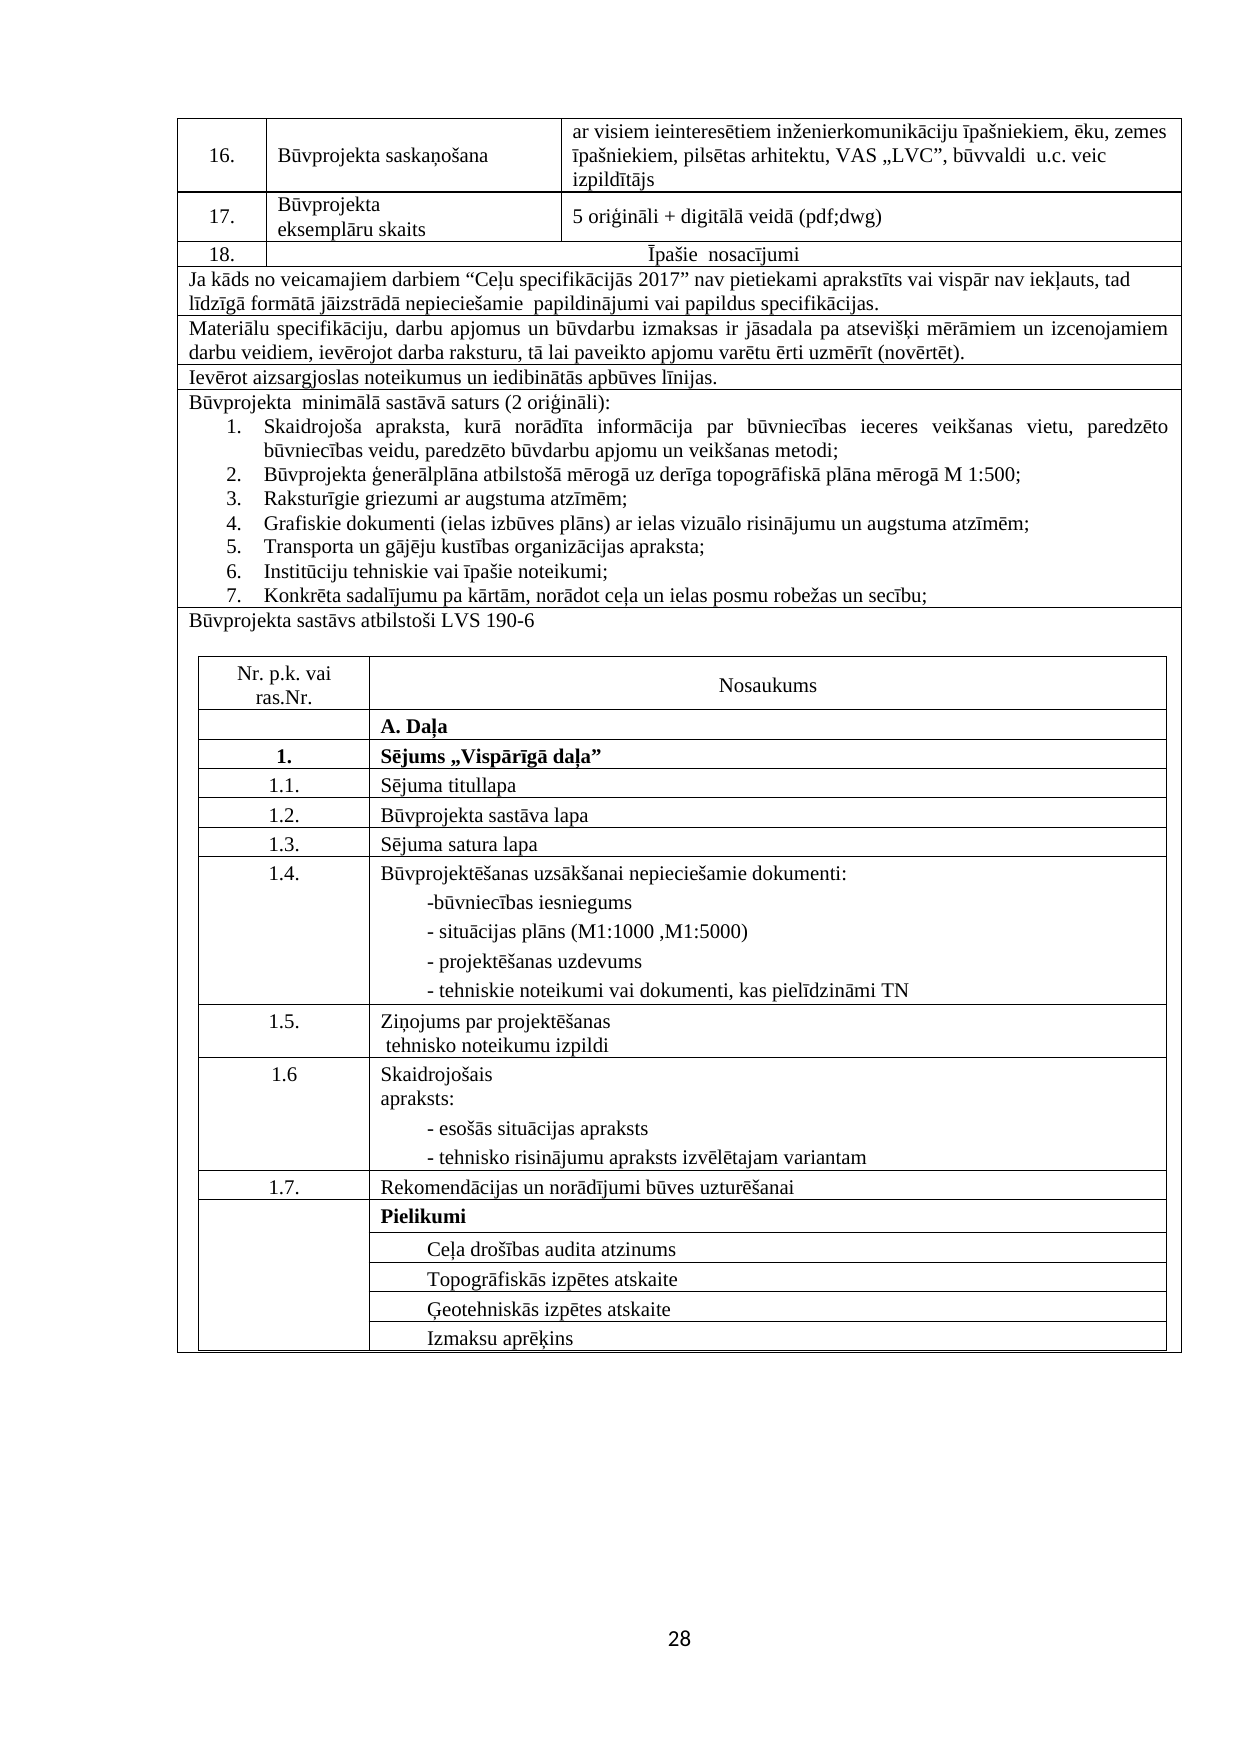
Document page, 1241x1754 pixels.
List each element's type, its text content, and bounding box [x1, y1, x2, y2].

table_cell Būvprojekta sastāvs atbilstoši LVS 190-6 [178, 608, 1181, 1352]
table_cell Būvprojekta saskaņošana [267, 119, 561, 191]
table_cell 18. [178, 242, 266, 266]
table_cell Ievērot aizsargjoslas noteikumus un iedibinātās apbūves līnijas. [178, 365, 1181, 389]
table_cell Būvprojekta eksemplāru skaits [267, 193, 561, 241]
table_cell 16. [178, 119, 266, 191]
table_cell ar visiem ieinteresētiem inženierkomunikāciju īpašniekiem, ēku, zemes īpašniekiem, pilsētas arhitektu, VAS „LVC”, būvvaldi u.c. veic izpildītājs [562, 119, 1181, 191]
table_cell 5 oriģināli + digitālā veidā (pdf;dwg) [562, 193, 1181, 241]
table_cell 17. [178, 193, 266, 241]
table_cell Ja kāds no veicamajiem darbiem “Ceļu specifikācijās 2017” nav pietiekami aprakstīts vai vispār nav iekļauts, tad līdzīgā formātā jāizstrādā nepieciešamie papildinājumi vai papildus specifikācijas. [178, 267, 1181, 315]
table_cell Materiālu specifikāciju, darbu apjomus un būvdarbu izmaksas ir jāsadala pa atsevišķi mērāmiem un izcenojamiem darbu veidiem, ievērojot darba raksturu, tā lai paveikto apjomu varētu ērti uzmērīt (novērtēt). [178, 316, 1181, 364]
table_cell Īpašie nosacījumi [267, 242, 1181, 266]
table_cell Būvprojekta minimālā sastāvā saturs (2 oriģināli): Skaidrojoša apraksta, kurā norādīta informācija par būvniecības ieceres veikšanas vietu, paredzēto būvniecības veidu, paredzēto būvdarbu apjomu un veikšanas metodi; Būvprojekta ģenerālplāna atbilstošā mērogā uz derīga topogrāfiskā plāna mērogā M 1:500; Raksturīgie griezumi ar augstuma atzīmēm; Grafiskie dokumenti (ielas izbūves plāns) ar ielas vizuālo risinājumu un augstuma atzīmēm; Transporta un gājēju kustības organizācijas apraksta; Institūciju tehniskie vai īpašie noteikumi; Konkrēta sadalījumu pa kārtām, norādot ceļa un ielas posmu robežas un secību; [178, 390, 1181, 607]
